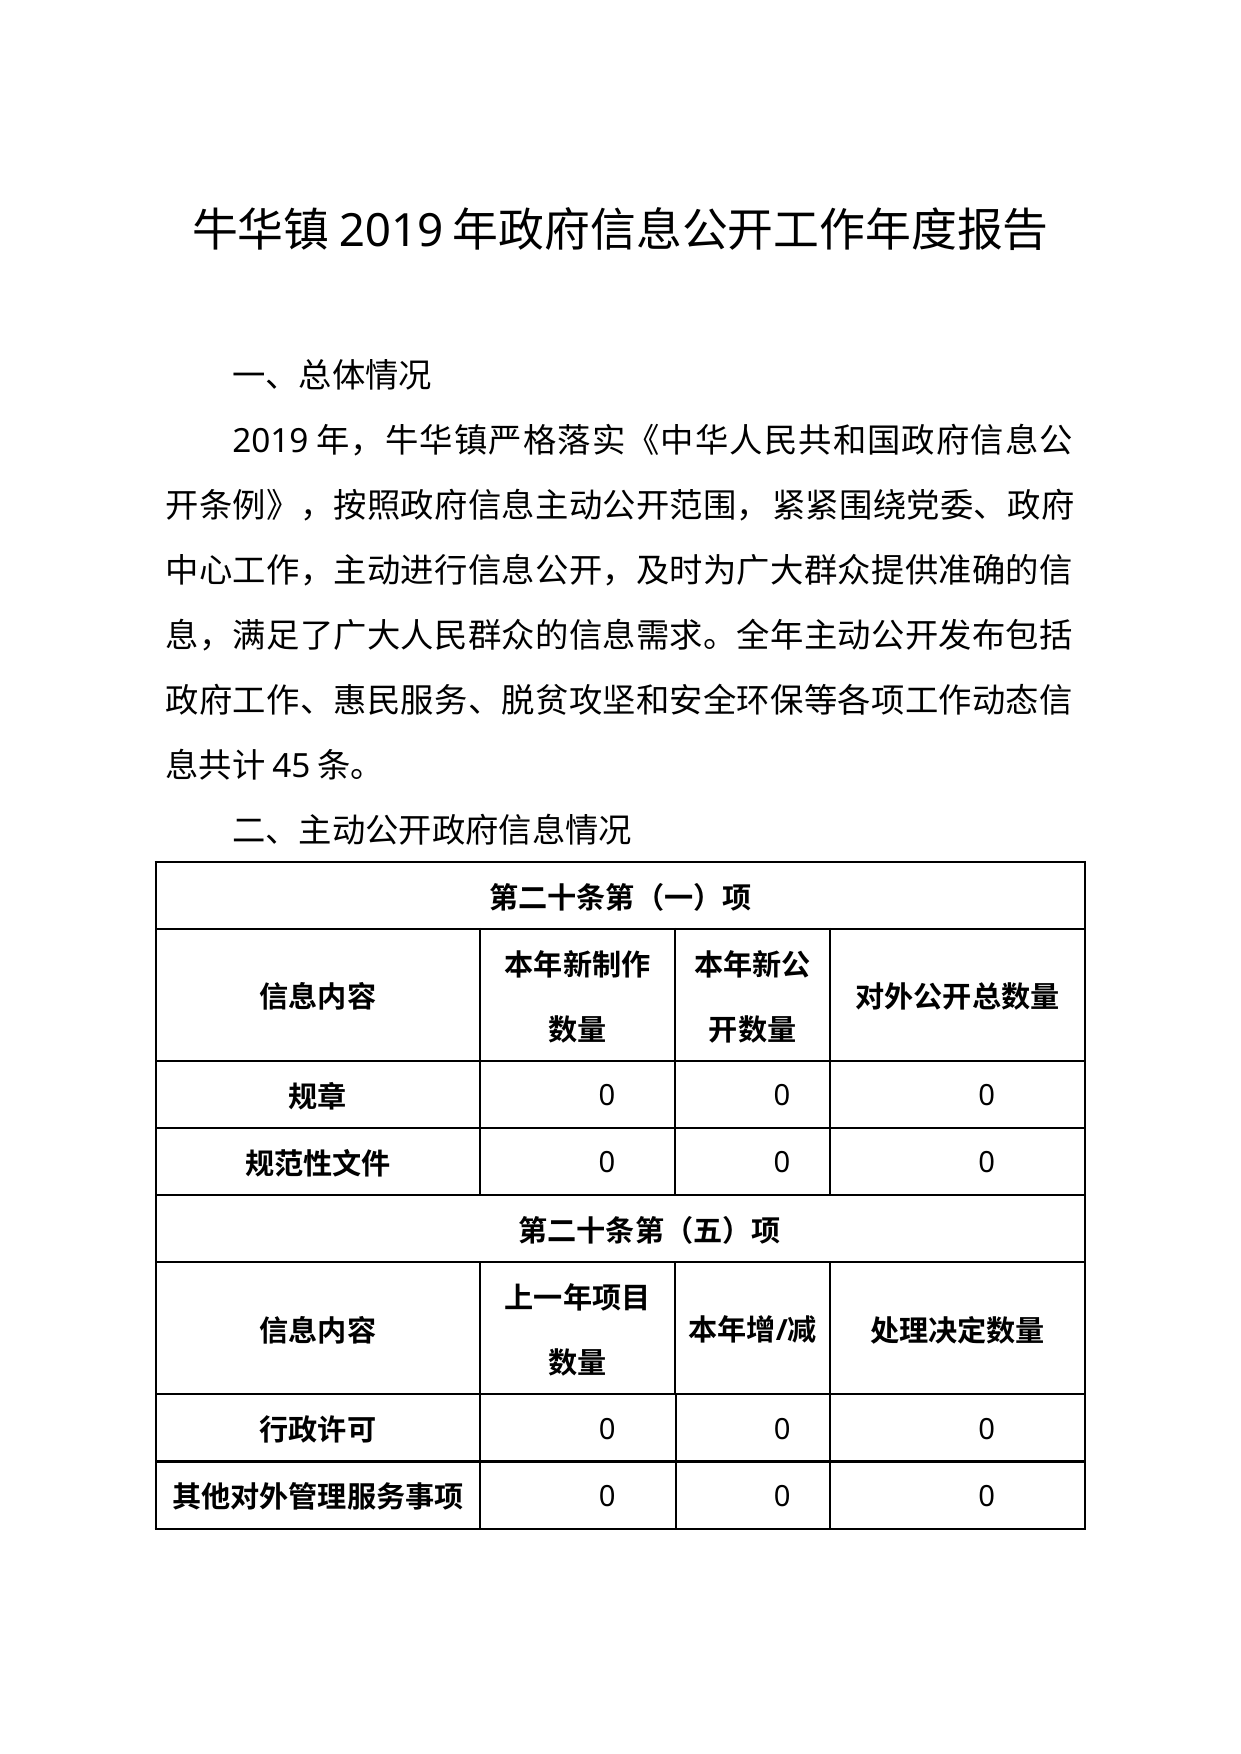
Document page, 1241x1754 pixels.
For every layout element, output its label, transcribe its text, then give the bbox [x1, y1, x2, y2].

text 一、总体情况 [165, 341, 1075, 406]
table_cell 0 [831, 1062, 1084, 1127]
table_cell 规范性文件 [157, 1129, 479, 1194]
table_cell 0 [481, 1129, 674, 1194]
table_cell 0 [676, 1062, 829, 1127]
table_cell 0 [481, 1062, 674, 1127]
table_cell 本年新制作数量 [481, 930, 674, 1060]
table_cell 处理决定数量 [831, 1263, 1084, 1393]
table_cell 行政许可 [157, 1395, 479, 1460]
table_cell 规章 [157, 1062, 479, 1127]
table_cell 0 [677, 1395, 829, 1460]
table_cell 上一年项目数量 [481, 1263, 674, 1393]
table_cell 本年增/减 [676, 1263, 829, 1393]
table_cell 0 [676, 1129, 829, 1194]
text 牛华镇2019年政府信息公开工作年度报告 [165, 178, 1075, 276]
table_cell 0 [481, 1463, 675, 1527]
table_cell 信息内容 [157, 1263, 479, 1393]
table_cell 0 [831, 1463, 1084, 1527]
table_cell 对外公开总数量 [831, 930, 1084, 1060]
table_cell 0 [677, 1463, 829, 1527]
table_cell 其他对外管理服务事项 [157, 1463, 479, 1527]
table_cell 0 [831, 1395, 1084, 1460]
table_cell 0 [481, 1395, 675, 1460]
text 2019年，牛华镇严格落实《中华人民共和国政府信息公开条例》，按照政府信息主动公开范围，紧紧围绕党委、政府中心工作，主动进行信息公开，及时为广大群众提供准确的信息，满足了广大人民群众的信息需求。全年主动公开发布包括政府工作、惠民服务、脱贫攻坚和安全环保等各项工作动态信息共计45条。 [165, 406, 1075, 796]
text 二、主动公开政府信息情况 [165, 796, 1075, 861]
table_cell 0 [831, 1129, 1084, 1194]
table_cell 第二十条第（五）项 [157, 1196, 1084, 1261]
table_cell 信息内容 [157, 930, 479, 1060]
table_cell 本年新公开数量 [676, 930, 829, 1060]
table_header 第二十条第（一）项 [157, 863, 1084, 928]
